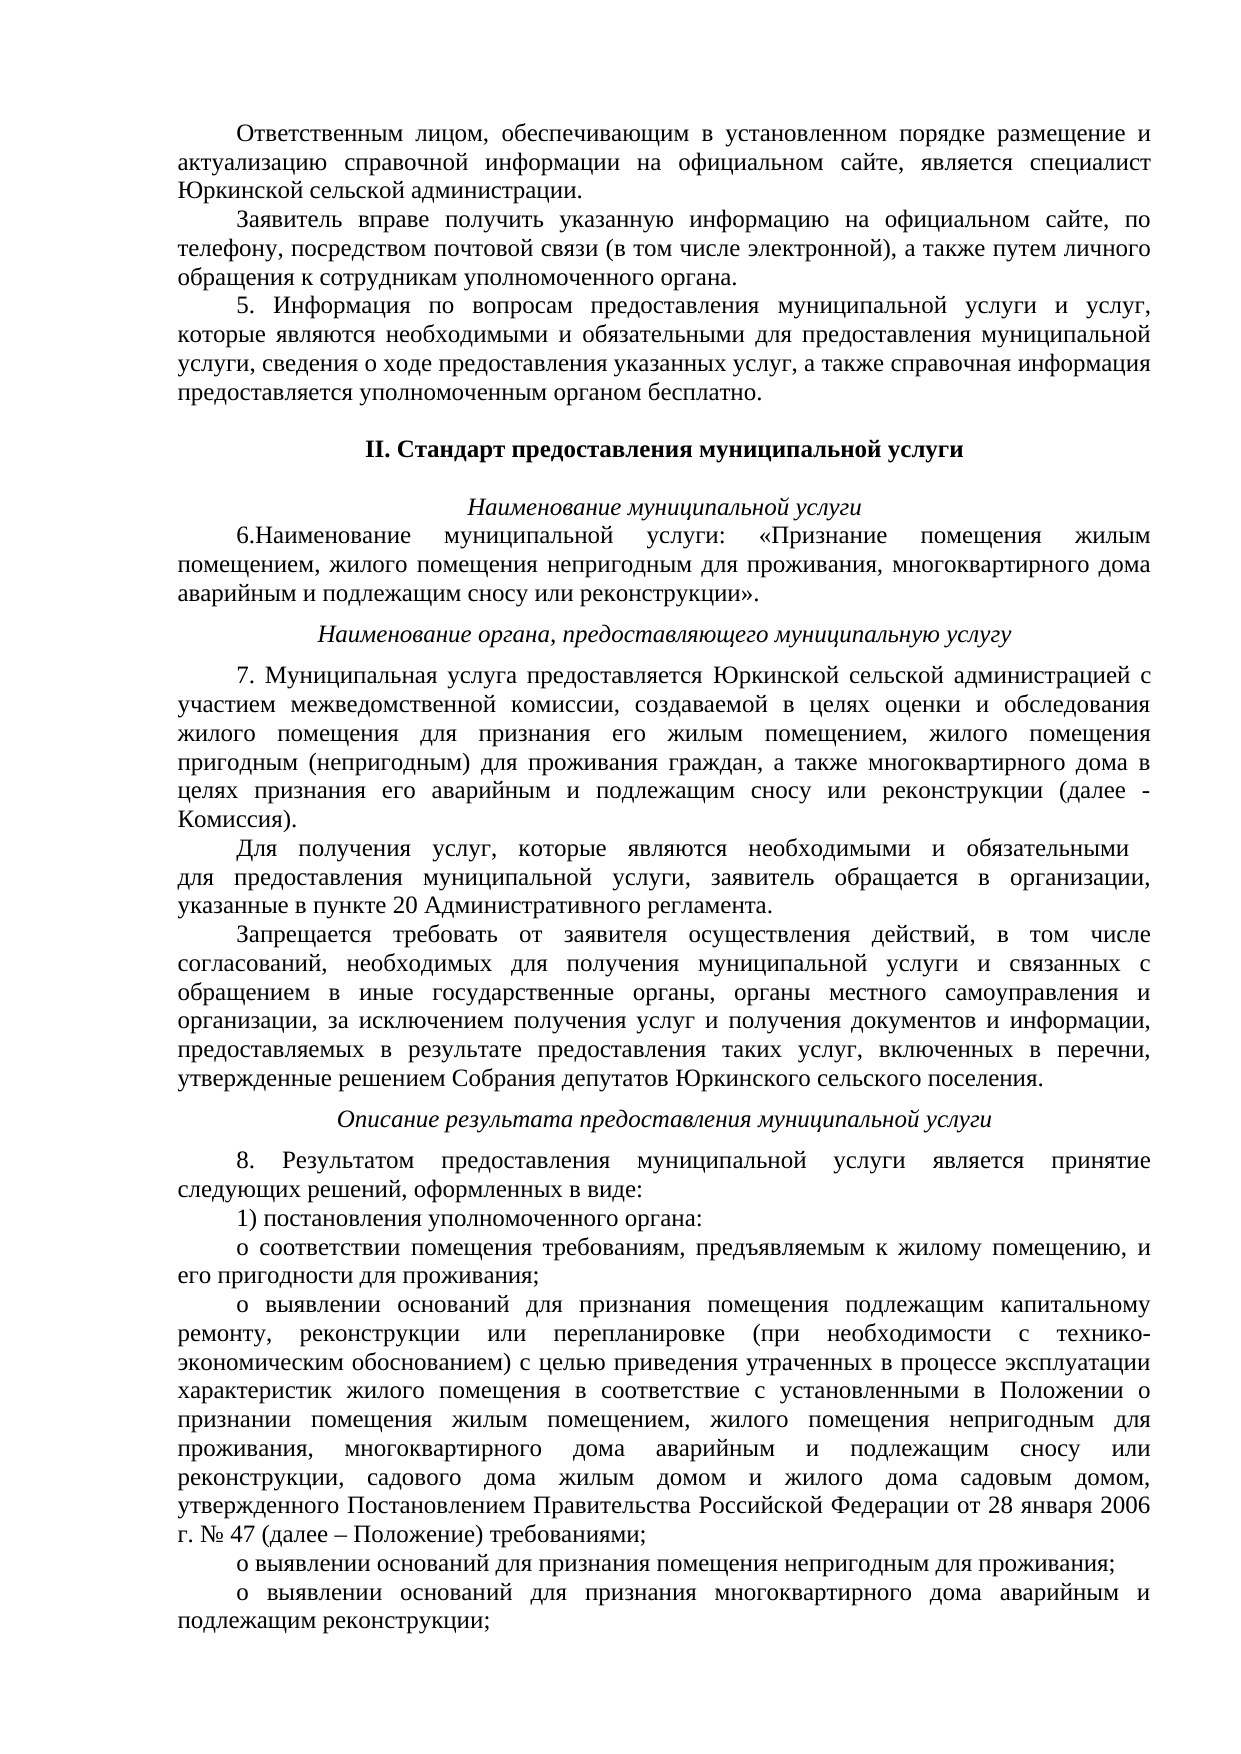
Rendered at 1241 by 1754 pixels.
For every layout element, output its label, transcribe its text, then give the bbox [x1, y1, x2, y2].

text 7. Муниципальная услуга предоставляется Юркинской сельской администрацией с участием межведомственной комиссии, создаваемой в целях оценки и обследования жилого помещения для признания его жилым помещением, жилого помещения пригодным (непригодным) для проживания граждан, а также многоквартирного дома в целях признания его аварийным и подлежащим сносу или реконструкции (далее - Комиссия). [177, 661, 1152, 833]
text о выявлении оснований для признания помещения подлежащим капитальному ремонту, реконструкции или перепланировке (при необходимости с технико-экономическим обоснованием) с целью приведения утраченных в процессе эксплуатации характеристик жилого помещения в соответствие с установленными в Положении о признании помещения жилым помещением, жилого помещения непригодным для проживания, многоквартирного дома аварийным и подлежащим сносу или реконструкции, садового дома жилым домом и жилого дома садовым домом, утвержденного Постановлением Правительства Российской Федерации от 28 января . № 47 (далее – Положение) требованиями; [177, 1289, 1152, 1548]
text Наименование муниципальной услуги [177, 492, 1152, 521]
text 8. Результатом предоставления муниципальной услуги является принятие следующих решений, оформленных в виде: [177, 1146, 1152, 1203]
text 6.Наименование муниципальной услуги: «Признание помещения жилым помещением, жилого помещения непригодным для проживания, многоквартирного дома аварийным и подлежащим сносу или реконструкции». [177, 521, 1152, 607]
text о выявлении оснований для признания помещения непригодным для проживания; [177, 1548, 1152, 1577]
text II. Стандарт предоставления муниципальной услуги [177, 434, 1152, 463]
text Для получения услуг, которые являются необходимыми и обязательными для предоставления муниципальной услуги, заявитель обращается в организации, указанные в пункте 20 Административного регламента. [177, 833, 1152, 919]
text Заявитель вправе получить указанную информацию на официальном сайте, по телефону, посредством почтовой связи (в том числе электронной), а также путем личного обращения к сотрудникам уполномоченного органа. [177, 204, 1152, 291]
text Ответственным лицом, обеспечивающим в установленном порядке размещение и актуализацию справочной информации на официальном сайте, является специалист Юркинской сельской администрации. [177, 118, 1152, 204]
text Описание результата предоставления муниципальной услуги [177, 1104, 1152, 1133]
text Запрещается требовать от заявителя осуществления действий, в том числе согласований, необходимых для получения муниципальной услуги и связанных с обращением в иные государственные органы, органы местного самоуправления и организации, за исключением получения услуг и получения документов и информации, предоставляемых в результате предоставления таких услуг, включенных в перечни, утвержденные решением Собрания депутатов Юркинского сельского поселения. [177, 919, 1152, 1092]
text 1) постановления уполномоченного органа: [177, 1203, 1152, 1232]
text о выявлении оснований для признания многоквартирного дома аварийным и подлежащим реконструкции; [177, 1577, 1152, 1634]
text о соответствии помещения требованиям, предъявляемым к жилому помещению, и его пригодности для проживания; [177, 1232, 1152, 1289]
text 5. Информация по вопросам предоставления муниципальной услуги и услуг, которые являются необходимыми и обязательными для предоставления муниципальной услуги, сведения о ходе предоставления указанных услуг, а также справочная информация предоставляется уполномоченным органом бесплатно. [177, 291, 1152, 406]
text Наименование органа, предоставляющего муниципальную услугу [177, 619, 1152, 648]
